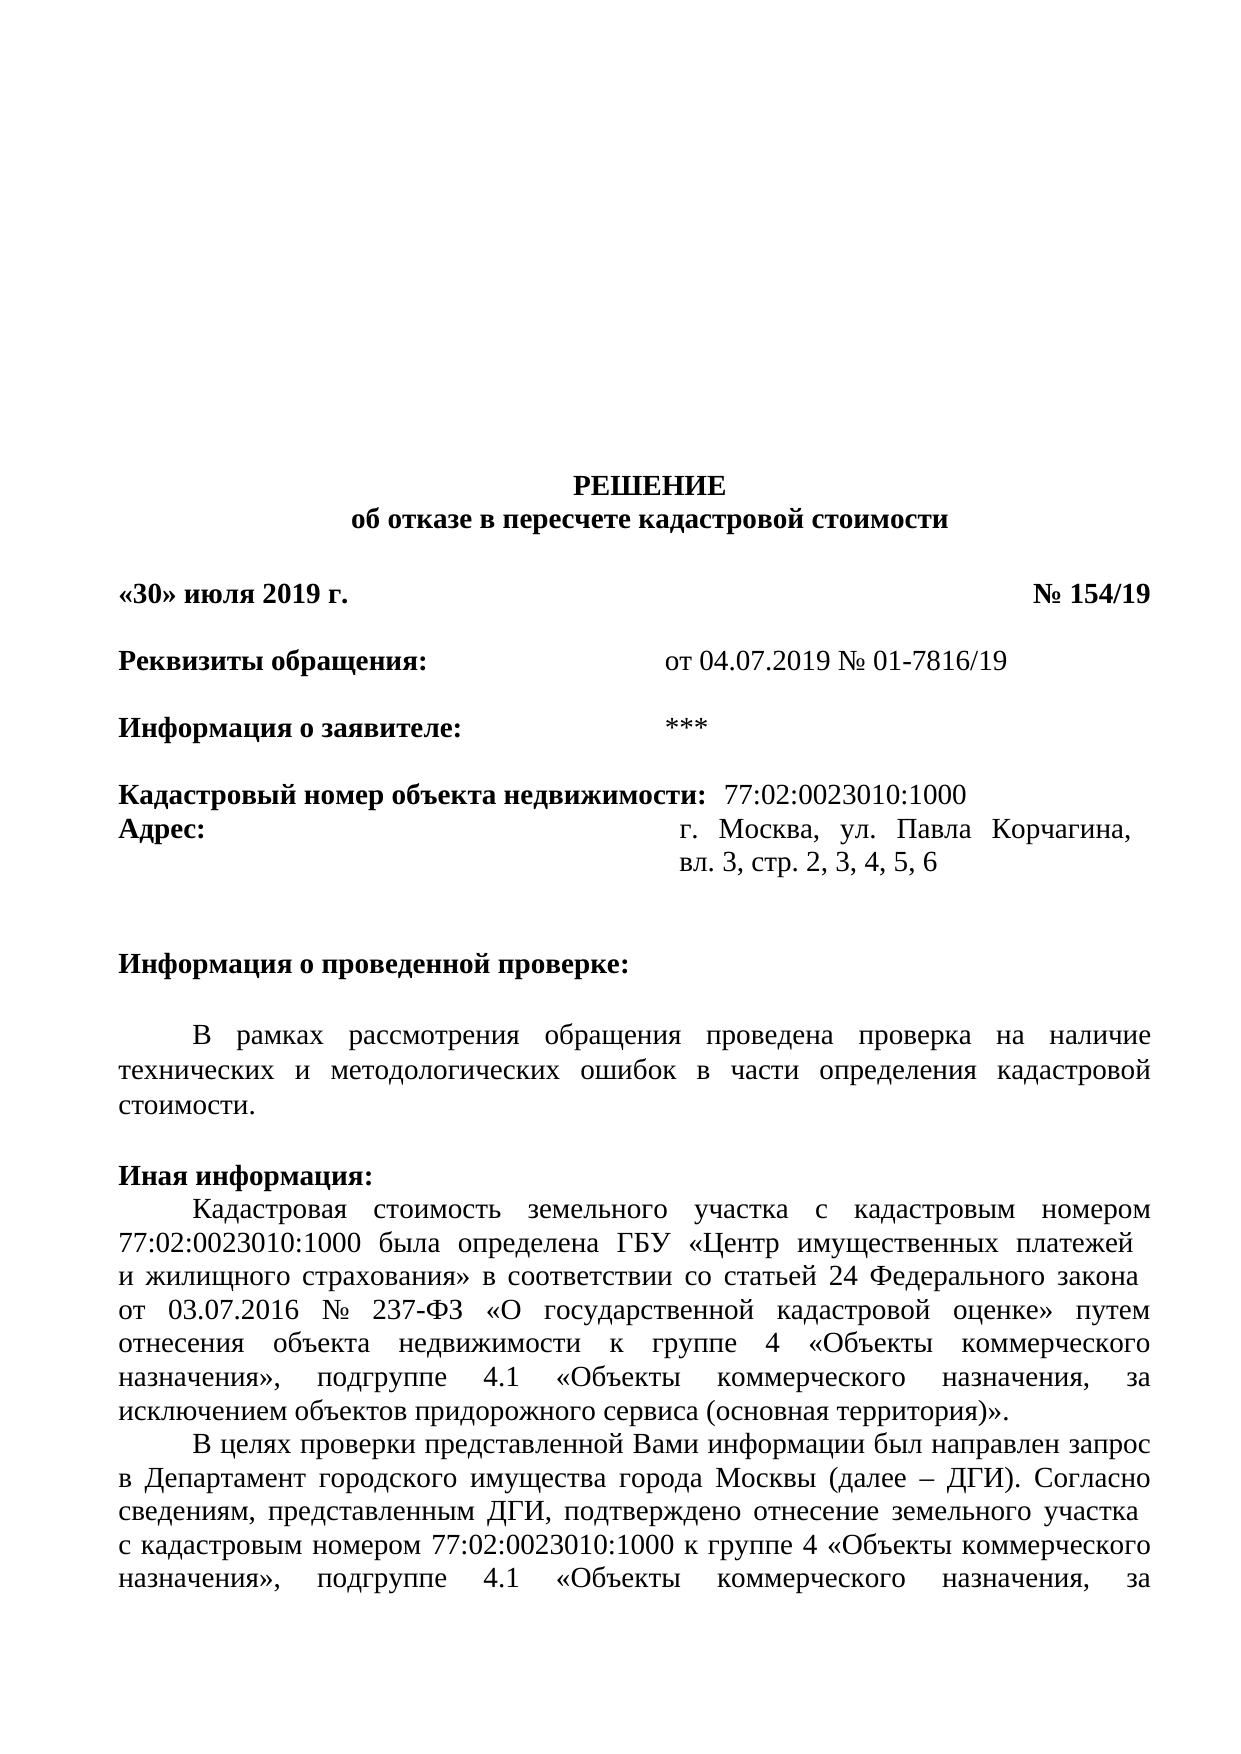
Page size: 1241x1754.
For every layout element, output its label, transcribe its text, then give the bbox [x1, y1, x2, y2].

text Адрес: г. Москва, ул. Павла Корчагина, вл. 3, стр. 2, 3, 4, 5, 6 [118, 811, 1152, 878]
text Кадастровый номер объекта недвижимости: 77:02:0023010:1000 [118, 777, 1152, 811]
text Информация о проведенной проверке: [118, 947, 1152, 980]
text об отказе в пересчете кадастровой стоимости [148, 502, 1152, 535]
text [118, 1426, 1152, 1594]
text Реквизиты обращения: от 04.07.2019 № 01-7816/19 [118, 643, 1152, 677]
text РЕШЕНИЕ [148, 468, 1152, 502]
text «30» июля 2019 г. № 154/19 [118, 576, 1152, 609]
text В рамках рассмотрения обращения проведена проверка на наличие технических и методологических ошибок в части определения кадастровой стоимости. [118, 1017, 1152, 1121]
text Кадастровая стоимость земельного участка с кадастровым номером 77:02:0023010:1000 была определена ГБУ «Центр имущественных платежей и жилищного страхования» в соответствии со статьей 24 Федерального закона от 03.07.2016 № 237-ФЗ «О государственной кадастровой оценке» путем отнесения объекта недвижимости к группе 4 «Объекты коммерческого назначения», подгруппе 4.1 «Объекты коммерческого назначения, за исключением объектов придорожного сервиса (основная территория)». [118, 1191, 1152, 1426]
text Иная информация: [118, 1158, 1152, 1191]
text Информация о заявителе: *** [118, 710, 1152, 744]
